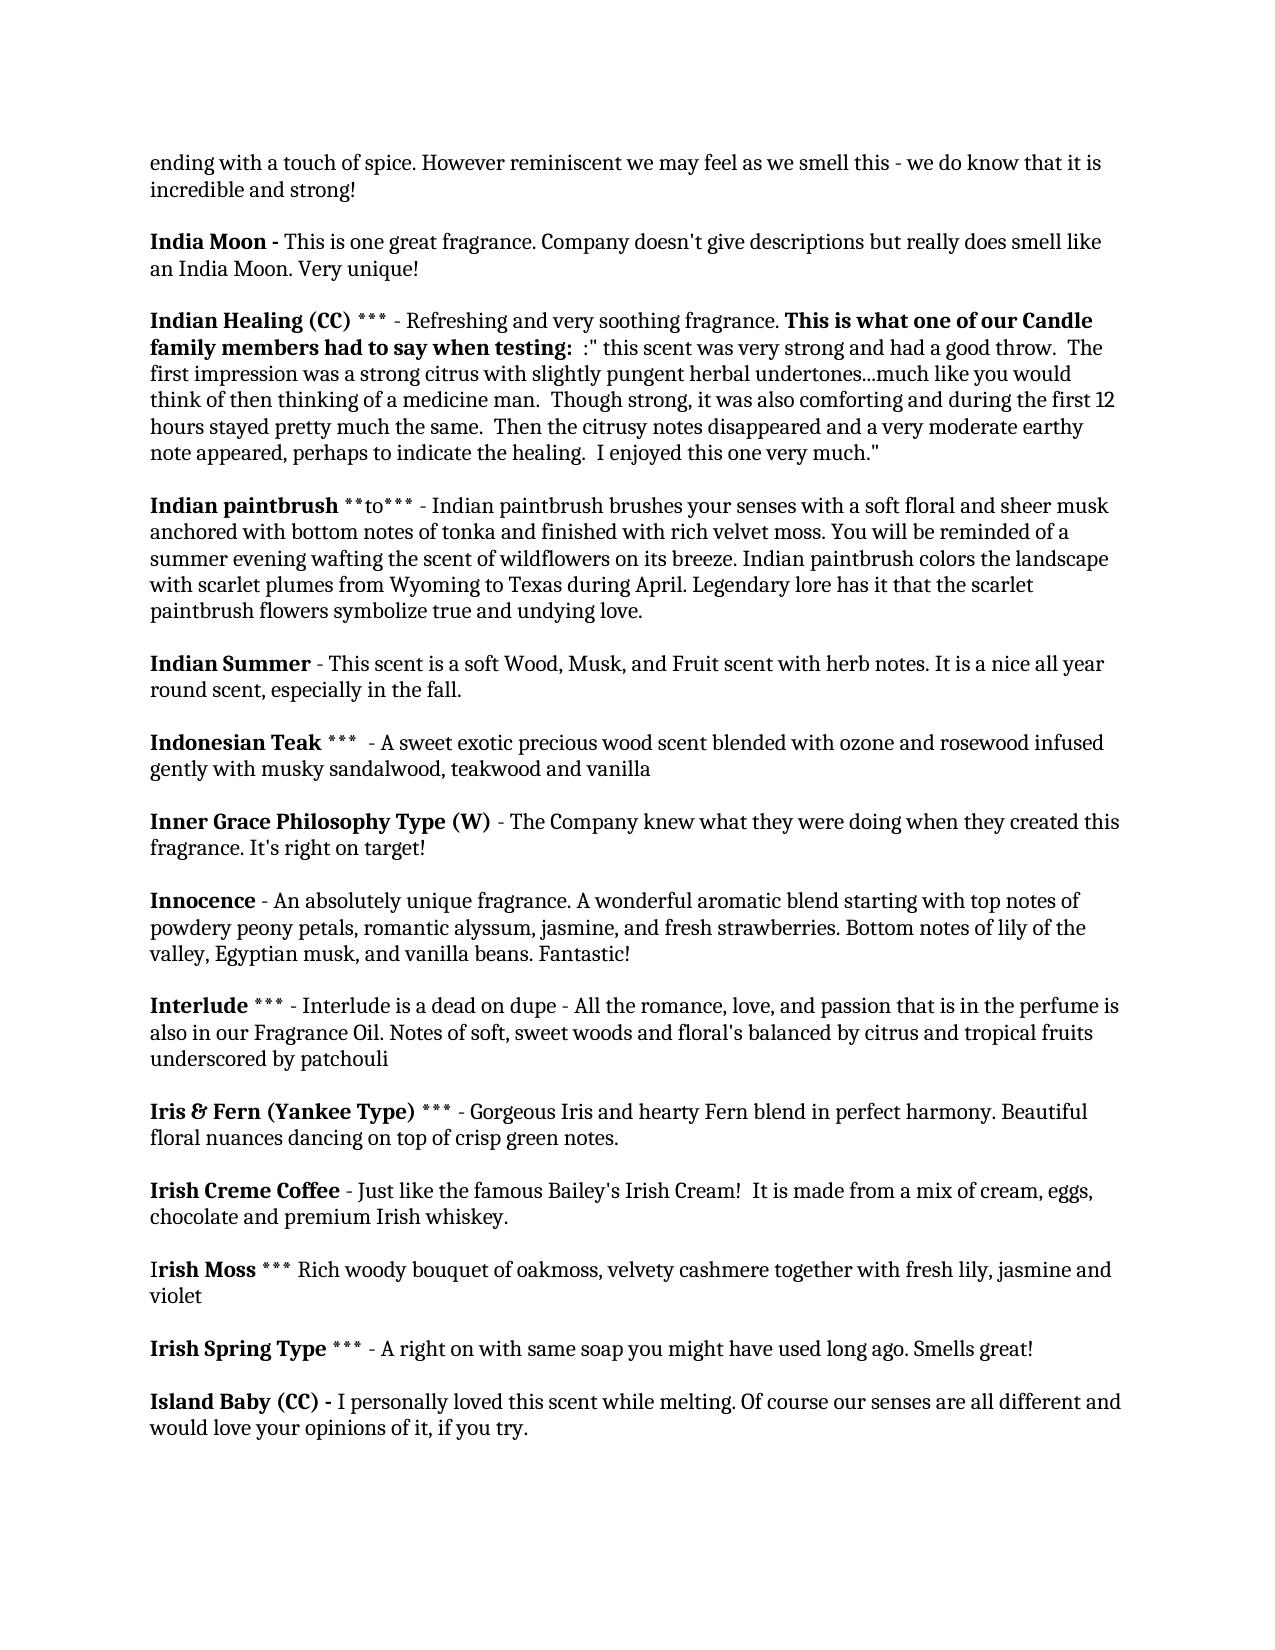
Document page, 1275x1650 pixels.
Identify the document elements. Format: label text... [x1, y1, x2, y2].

text Indian Summer - This scent is a soft Wood, Musk, and Fruit scent with herb notes. It is a nice all year round scent, especially in the fall. [150, 651, 1125, 703]
text Innocence - An absolutely unique fragrance. A wonderful aromatic blend starting with top notes of powdery peony petals, romantic alyssum, jasmine, and fresh strawberries. Bottom notes of lily of the valley, Egyptian musk, and vanilla beans. Fantastic! [150, 888, 1125, 967]
text India Moon - This is one great fragrance. Company doesn't give descriptions but really does smell like an India Moon. Very unique! [150, 229, 1125, 282]
text Interlude *** - Interlude is a dead on dupe - All the romance, love, and passion that is in the perfume is also in our Fragrance Oil. Notes of soft, sweet woods and floral's balanced by citrus and tropical fruits underscored by patchouli [150, 993, 1125, 1072]
text Indian Healing (CC) *** - Refreshing and very soothing fragrance. This is what one of our Candle family members had to say when testing: :" this scent was very strong and had a good throw. The first impression was a strong citrus with slightly pungent herbal undertones...much like you would think of then thinking of a medicine man. Though strong, it was also comforting and during the first 12 hours stayed pretty much the same. Then the citrusy notes disappeared and a very moderate earthy note appeared, perhaps to indicate the healing. I enjoyed this one very much." [150, 308, 1125, 466]
text Inner Grace Philosophy Type (W) - The Company knew what they were doing when they created this fragrance. It's right on target! [150, 809, 1125, 862]
text Indonesian Teak *** - A sweet exotic precious wood scent blended with ozone and rosewood infused gently with musky sandalwood, teakwood and vanilla [150, 730, 1125, 782]
text Irish Spring Type *** - A right on with same soap you might have used long ago. Smells great! [150, 1336, 1125, 1362]
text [150, 150, 1125, 203]
text Irish Moss *** Rich woody bouquet of oakmoss, velvety cashmere together with fresh lily, jasmine and violet [150, 1257, 1125, 1309]
text Indian paintbrush **to*** - Indian paintbrush brushes your senses with a soft floral and sheer musk anchored with bottom notes of tonka and finished with rich velvet moss. You will be reminded of a summer evening wafting the scent of wildflowers on its breeze. Indian paintbrush colors the landscape with scarlet plumes from Wyoming to Texas during April. Legendary lore has it that the scarlet paintbrush flowers symbolize true and undying love. [150, 493, 1125, 624]
text Iris & Fern (Yankee Type) *** - Gorgeous Iris and hearty Fern blend in perfect harmony. Beautiful floral nuances dancing on top of crisp green notes. [150, 1099, 1125, 1151]
text Irish Creme Coffee - Just like the famous Bailey's Irish Cream! It is made from a mix of cream, eggs, chocolate and premium Irish whiskey. [150, 1178, 1125, 1231]
text Island Baby (CC) - I personally loved this scent while melting. Of course our senses are all different and would love your opinions of it, if you try. [150, 1389, 1125, 1441]
